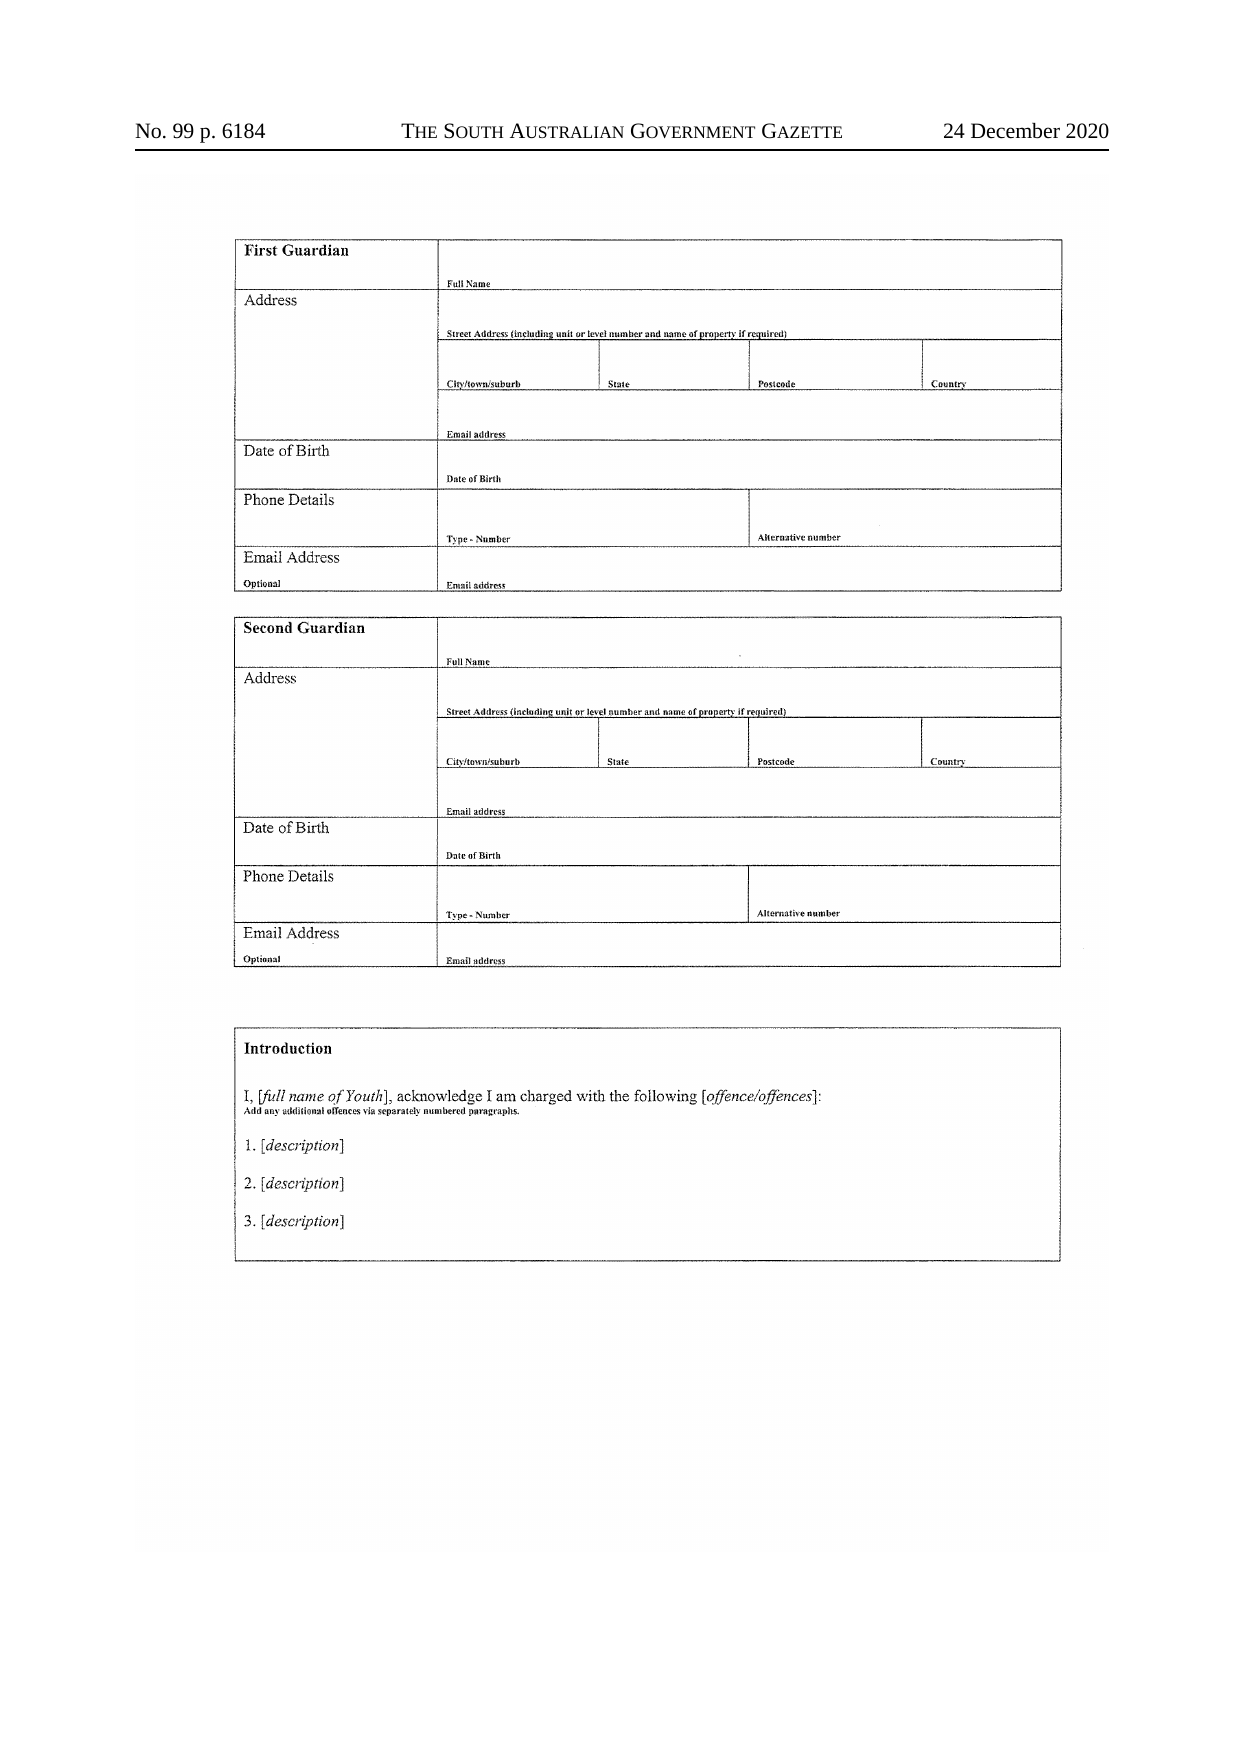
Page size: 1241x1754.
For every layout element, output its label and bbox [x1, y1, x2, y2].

picture [134, 174, 1110, 1552]
